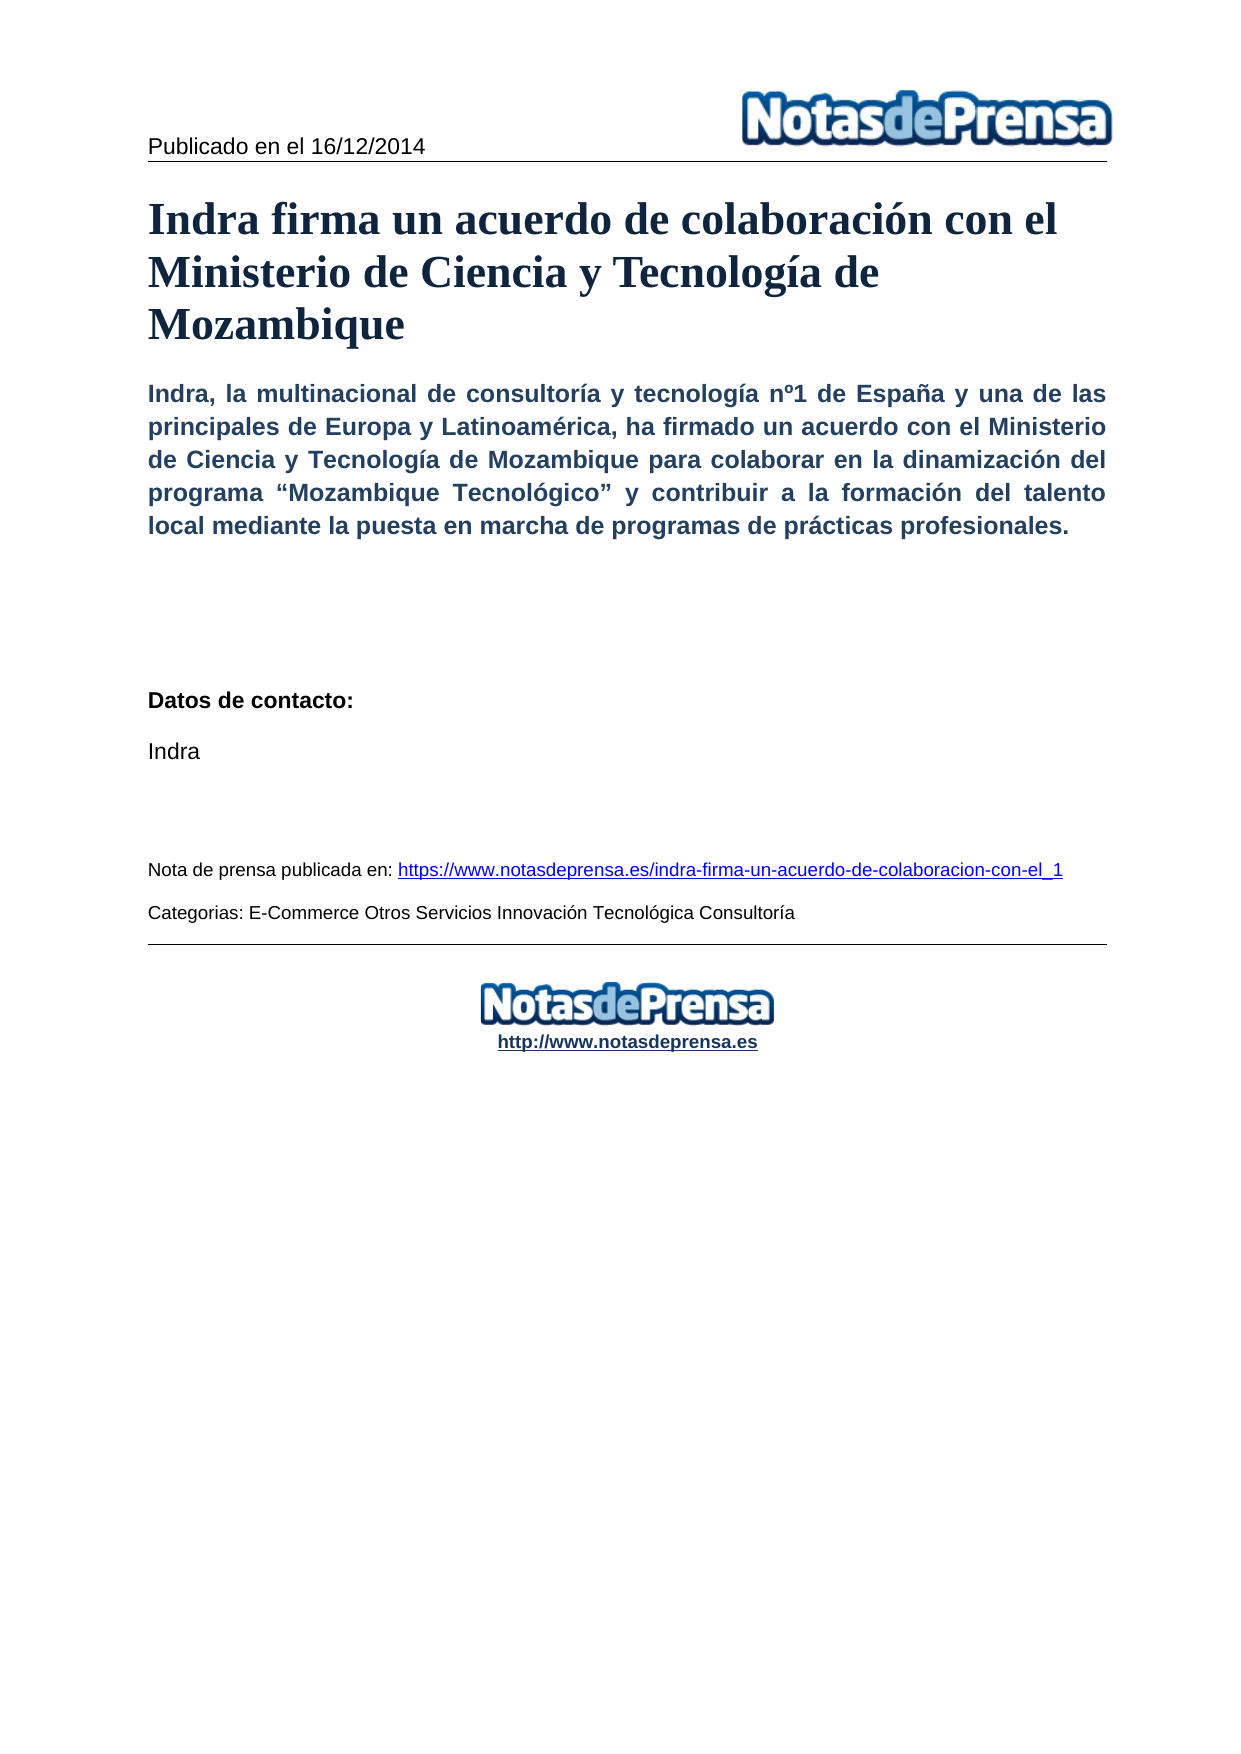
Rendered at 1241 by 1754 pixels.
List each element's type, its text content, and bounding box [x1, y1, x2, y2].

text Datos de contacto: [148, 687, 1107, 713]
text http://www.notasdeprensa.es [148, 1031, 1107, 1052]
text Publicado en el 16/12/2014 [148, 133, 1107, 161]
subtitle Indra firma un acuerdo de colaboración con el Ministerio de Ciencia y Tecnología de Mozambique [148, 192, 1107, 350]
text Indra [148, 738, 1063, 764]
picture [742, 90, 1113, 148]
subtitle Indra, la multinacional de consultoría y tecnología nº1 de España y una de las principales de Europa y Latinoamérica, ha firmado un acuerdo con el Ministerio de Ciencia y Tecnología de Mozambique para colaborar en la dinamización del programa “Mozambique Tecnológico” y contribuir a la formación del talento local mediante la puesta en marcha de programas de prácticas profesionales. [148, 379, 1107, 540]
text Categorias: E-Commerce Otros Servicios Innovación Tecnológica Consultoría [148, 901, 1107, 923]
picture [480, 981, 775, 1027]
text Nota de prensa publicada en: https://www.notasdeprensa.es/indra-firma-un-acuerdo-de-colaboracion-con-el_1 [148, 859, 1107, 881]
